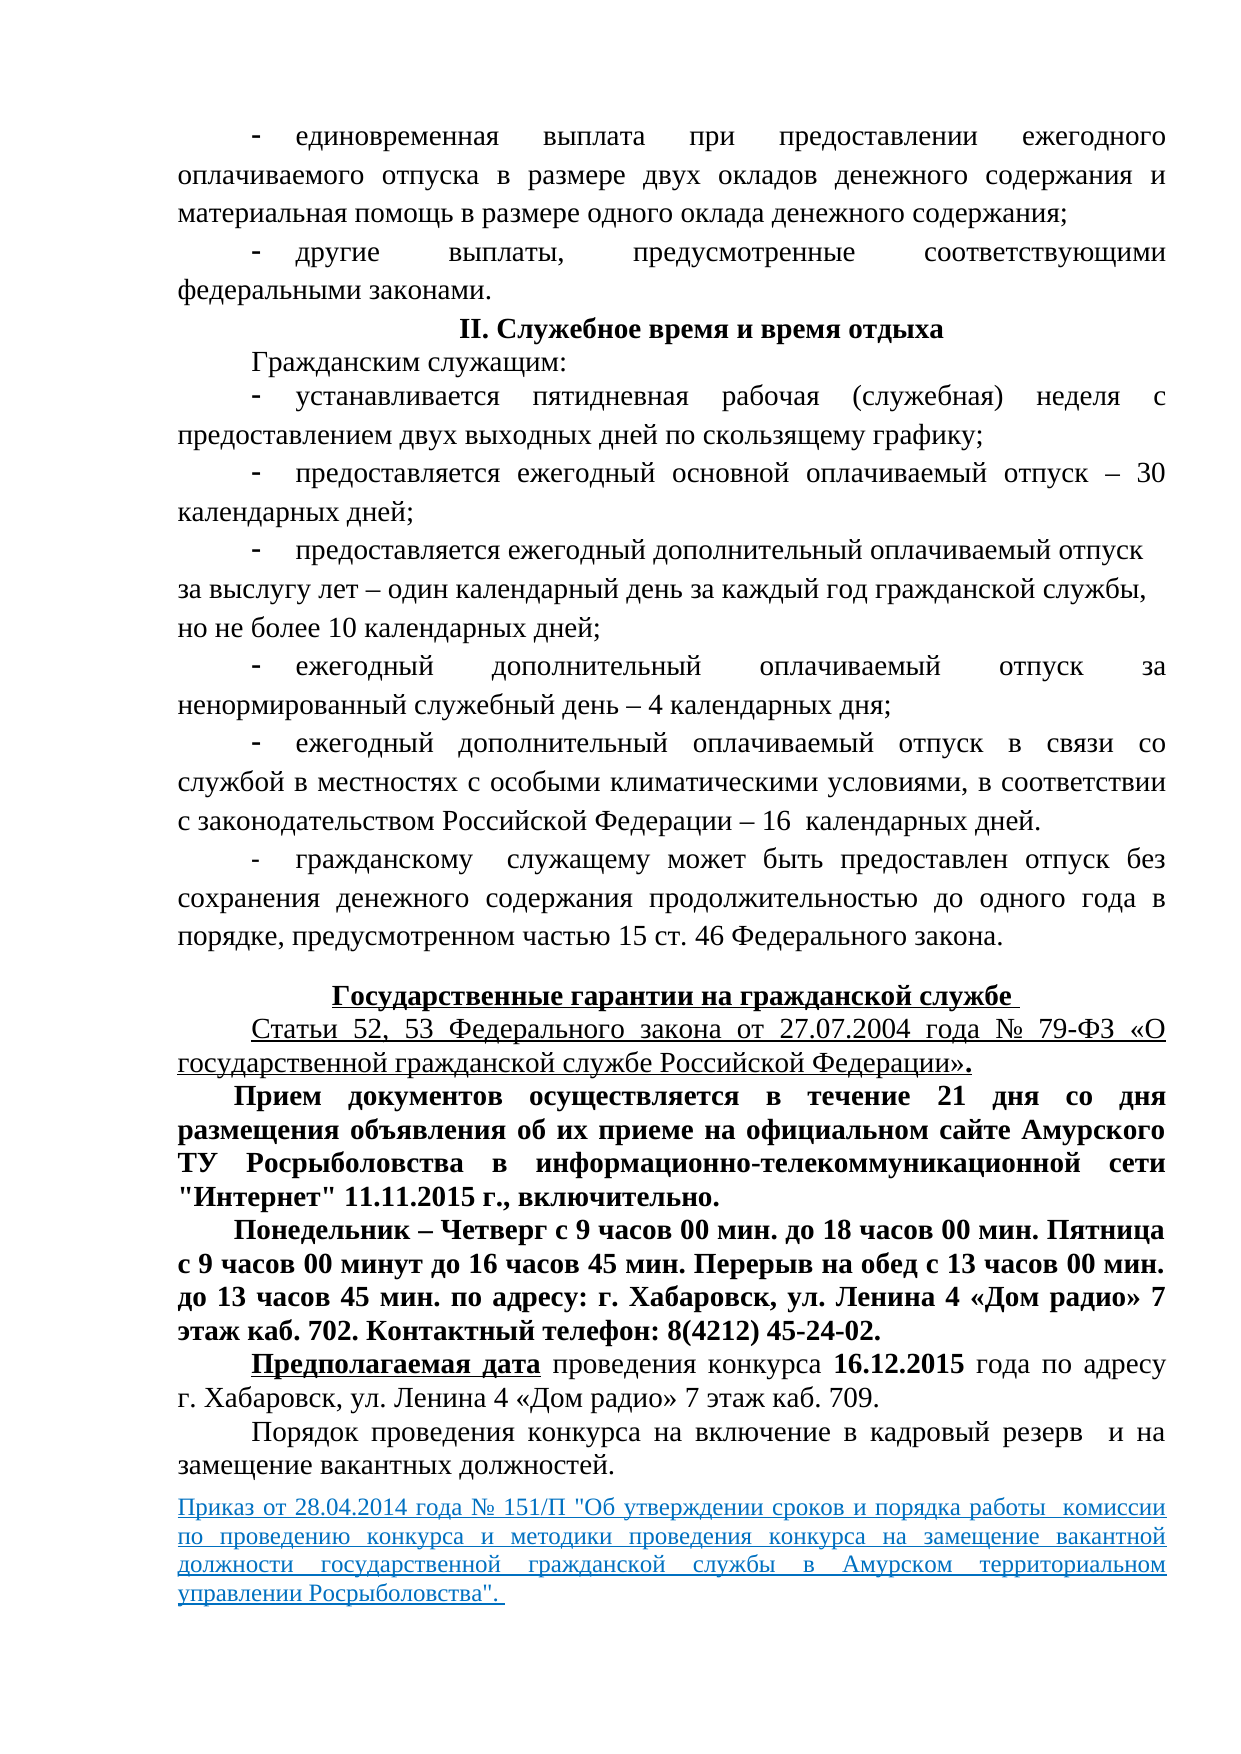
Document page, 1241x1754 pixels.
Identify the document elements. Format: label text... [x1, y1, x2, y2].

text Предполагаемая дата проведения конкурса 16.12.2015 года по адресу г. Хабаровск, ул. Ленина 4 «Дом радио» 7 этаж каб. 709. [177, 1347, 1167, 1414]
text Прием документов осуществляется в течение 21 дня со дня размещения объявления об их приеме на официальном сайте Амурского ТУ Росрыболовства в информационно-телекоммуникационной сети "Интернет" 11.11.2015 г., включительно. [177, 1078, 1167, 1212]
list предоставляется ежегодный основной оплачиваемый отпуск – 30 календарных дней; [177, 455, 1167, 527]
text Статьи 52, 53 Федерального закона от 27.07.2004 года № 79-ФЗ «О государственной гражданской службе Российской Федерации». [177, 1011, 1167, 1078]
text Приказ от 28.04.2014 года № 151/П "Об утверждении сроков и порядка работы комиссии по проведению конкурса и методики проведения конкурса на замещение вакантной должности государственной гражданской службы в Амурском территориальном управлении Росрыболовства". [177, 1576, 1167, 1607]
text Приказ от 28.04.2014 года № 151/П "Об утверждении сроков и порядка работы комиссии по проведению конкурса и методики проведения конкурса на замещение вакантной должности государственной гражданской службы в Амурском территориальном управлении Росрыболовства". [177, 1518, 1167, 1546]
text Порядок проведения конкурса на включение в кадровый резерв и на замещение вакантных должностей. [177, 1414, 1167, 1481]
list ежегодный дополнительный оплачиваемый отпуск в связи со службой в местностях с особыми климатическими условиями, в соответствии с законодательством Российской Федерации – 16 календарных дней. [177, 725, 1167, 836]
list гражданскому служащему может быть предоставлен отпуск без сохранения денежного содержания продолжительностью до одного года в порядке, предусмотренном частью 15 ст. 46 Федерального закона. [177, 841, 1167, 952]
text Государственные гарантии на гражданской службе [177, 978, 1167, 1011]
text Понедельник – Четверг с 9 часов 00 мин. до 18 часов 00 мин. Пятница с 9 часов 00 минут до 16 часов 45 мин. Перерыв на обед с 13 часов 00 мин. до 13 часов 45 мин. по адресу: г. Хабаровск, ул. Ленина 4 «Дом радио» 7 этаж каб. 702. Контактный телефон: 8(4212) 45-24-02. [177, 1212, 1167, 1347]
list ежегодный дополнительный оплачиваемый отпуск за ненормированный служебный день – 4 календарных дня; [177, 648, 1167, 720]
list предоставляется ежегодный дополнительный оплачиваемый отпуск за выслугу лет – один календарный день за каждый год гражданской службы, но не более 10 календарных дней; [177, 532, 1167, 643]
text Приказ от 28.04.2014 года № 151/П "Об утверждении сроков и порядка работы комиссии по проведению конкурса и методики проведения конкурса на замещение вакантной должности государственной гражданской службы в Амурском территориальном управлении Росрыболовства". [177, 1547, 1167, 1574]
list единовременная выплата при предоставлении ежегодного оплачиваемого отпуска в размере двух окладов денежного содержания и материальная помощь в размере одного оклада денежного содержания; [177, 118, 1167, 229]
text Приказ от 28.04.2014 года № 151/П "Об утверждении сроков и порядка работы комиссии по проведению конкурса и методики проведения конкурса на замещение вакантной должности государственной гражданской службы в Амурском территориальном управлении Росрыболовства". [177, 1492, 1167, 1517]
list другие выплаты, предусмотренные соответствующими федеральными законами. [177, 234, 1167, 306]
list устанавливается пятидневная рабочая (служебная) неделя с предоставлением двух выходных дней по скользящему графику; [177, 378, 1167, 450]
text II. Служебное время и время отдыха [177, 311, 1167, 344]
text Гражданским служащим: [177, 344, 1167, 378]
